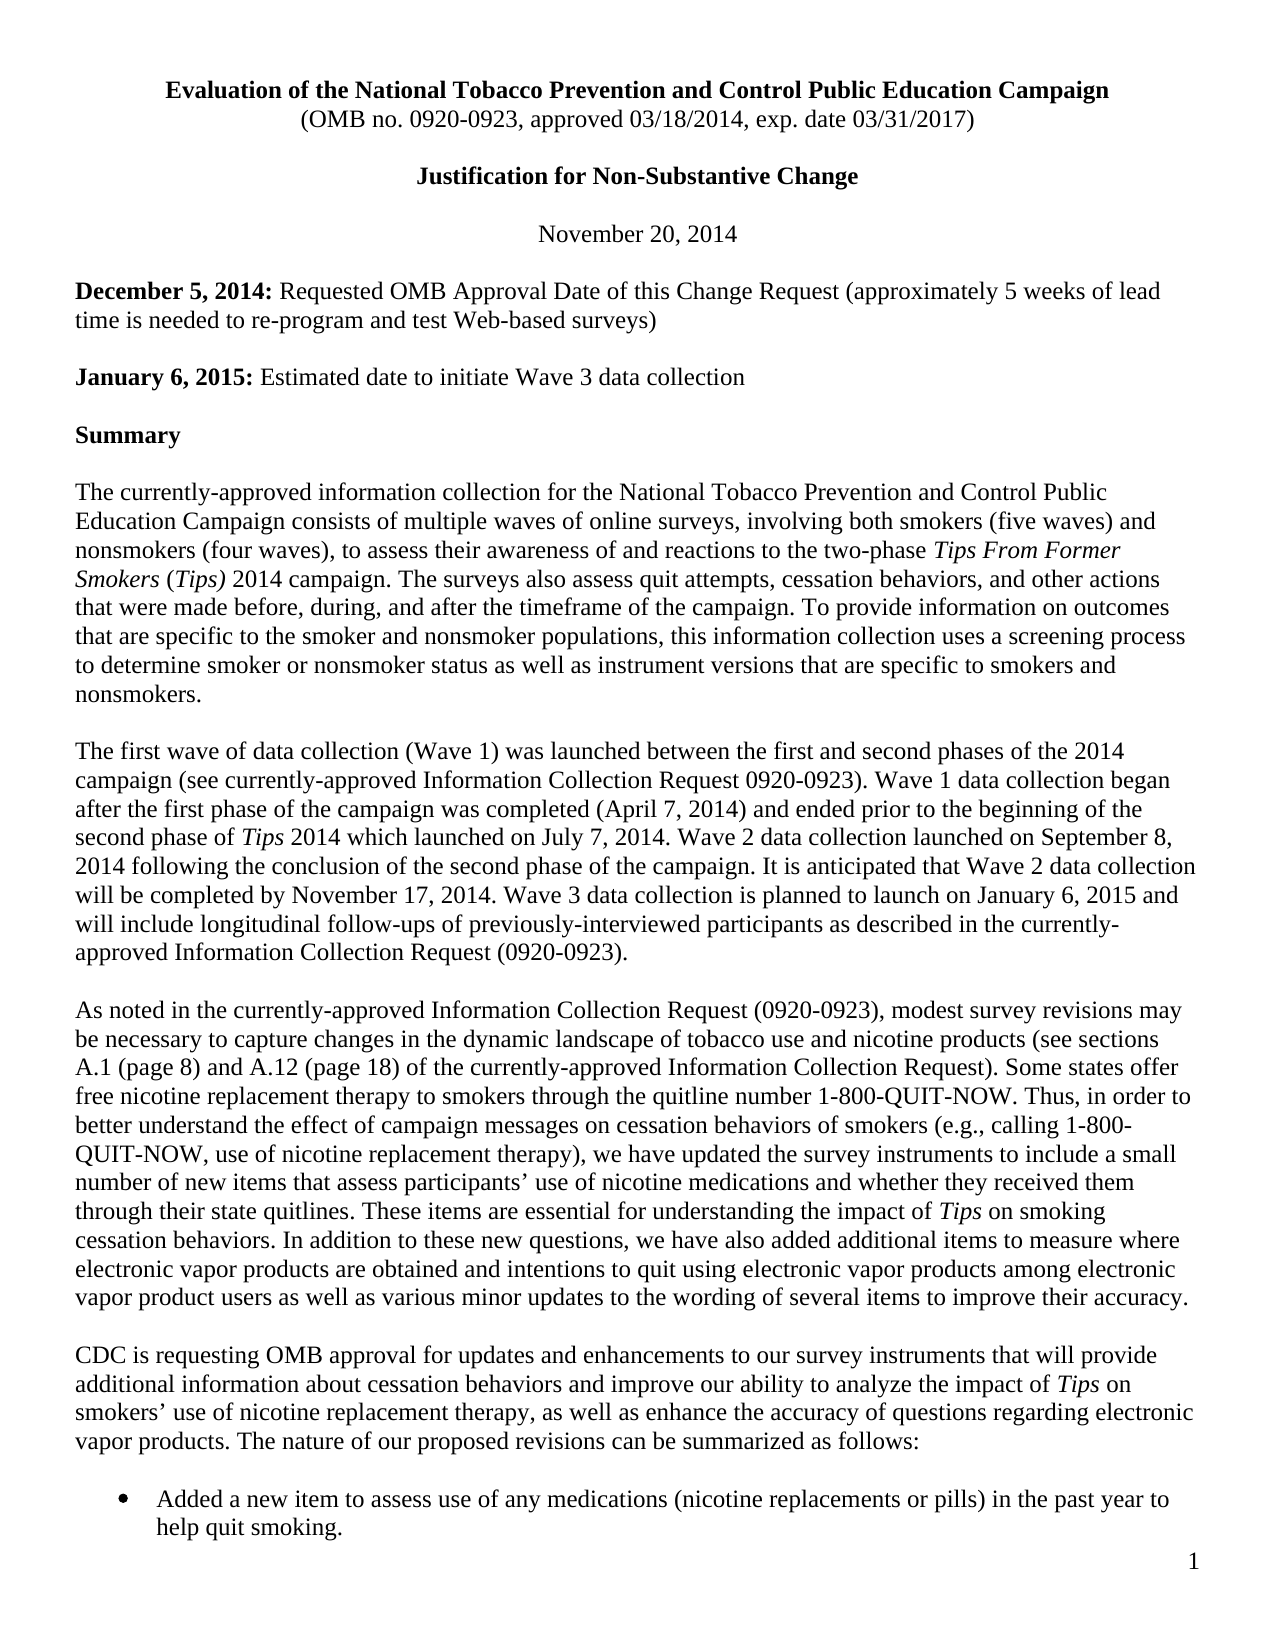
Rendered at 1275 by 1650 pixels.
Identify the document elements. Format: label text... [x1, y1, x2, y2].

subtitle Evaluation of the National Tobacco Prevention and Control Public Education Campaign [75, 75, 1200, 104]
subtitle Summary [75, 420, 1200, 449]
text The first wave of data collection (Wave 1) was launched between the first and second phases of the 2014 campaign (see currently-approved Information Collection Request 0920-0923). Wave 1 data collection began after the first phase of the campaign was completed (April 7, 2014) and ended prior to the beginning of the second phase of Tips 2014 which launched on July 7, 2014. Wave 2 data collection launched on September 8, 2014 following the conclusion of the second phase of the campaign. It is anticipated that Wave 2 data collection will be completed by November 17, 2014. Wave 3 data collection is planned to launch on January 6, 2015 and will include longitudinal follow-ups of previously-interviewed participants as described in the currently-approved Information Collection Request (0920-0923). [75, 736, 1200, 966]
subtitle (OMB no. 0920-0923, approved 03/18/2014, exp. date 03/31/2017) [75, 104, 1200, 132]
text January 6, 2015: Estimated date to initiate Wave 3 data collection [75, 362, 1200, 391]
text As noted in the currently-approved Information Collection Request (0920-0923), modest survey revisions may be necessary to capture changes in the dynamic landscape of tobacco use and nicotine products (see sections A.1 (page 8) and A.12 (page 18) of the currently-approved Information Collection Request). Some states offer free nicotine replacement therapy to smokers through the quitline number 1-800-QUIT-NOW. Thus, in order to better understand the effect of campaign messages on cessation behaviors of smokers (e.g., calling 1-800-QUIT-NOW, use of nicotine replacement therapy), we have updated the survey instruments to include a small number of new items that assess participants’ use of nicotine medications and whether they received them through their state quitlines. These items are essential for understanding the impact of Tips on smoking cessation behaviors. In addition to these new questions, we have also added additional items to measure where electronic vapor products are obtained and intentions to quit using electronic vapor products among electronic vapor product users as well as various minor updates to the wording of several items to improve their accuracy. [75, 995, 1200, 1311]
subtitle Justification for Non-Substantive Change [75, 161, 1200, 190]
text CDC is requesting OMB approval for updates and enhancements to our survey instruments that will provide additional information about cessation behaviors and improve our ability to analyze the impact of Tips on smokers’ use of nicotine replacement therapy, as well as enhance the accuracy of questions regarding electronic vapor products. The nature of our proposed revisions can be summarized as follows: [75, 1340, 1200, 1455]
list Added a new item to assess use of any medications (nicotine replacements or pills) in the past year to help quit smoking. [119, 1484, 1200, 1541]
text November 20, 2014 [75, 219, 1200, 247]
text December 5, 2014: Requested OMB Approval Date of this Change Request (approximately 5 weeks of lead time is needed to re-program and test Web-based surveys) [75, 276, 1200, 334]
subtitle The currently-approved information collection for the National Tobacco Prevention and Control Public Education Campaign consists of multiple waves of online surveys, involving both smokers (five waves) and nonsmokers (four waves), to assess their awareness of and reactions to the two-phase Tips From Former Smokers (Tips) 2014 campaign. The surveys also assess quit attempts, cessation behaviors, and other actions that were made before, during, and after the timeframe of the campaign. To provide information on outcomes that are specific to the smoker and nonsmoker populations, this information collection uses a screening process to determine smoker or nonsmoker status as well as instrument versions that are specific to smokers and nonsmokers. [75, 477, 1200, 707]
